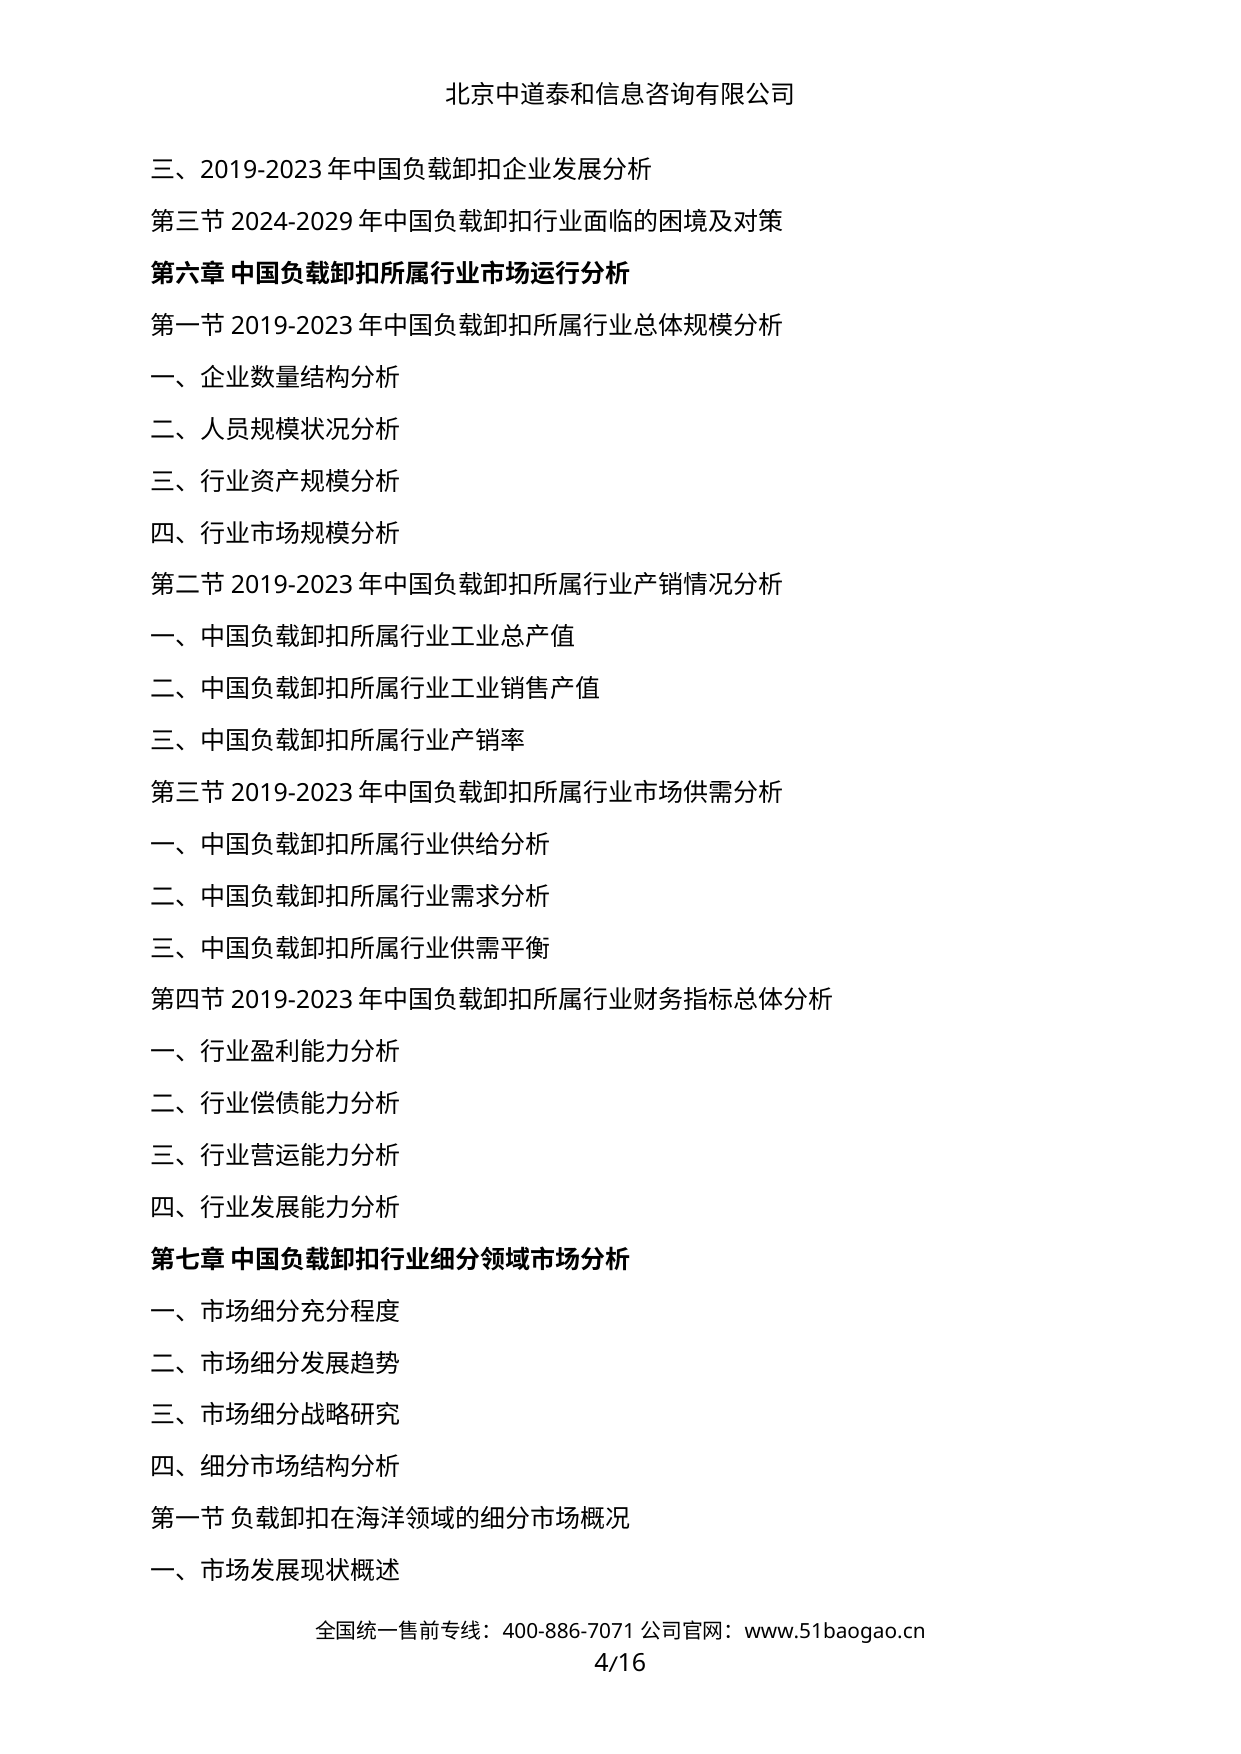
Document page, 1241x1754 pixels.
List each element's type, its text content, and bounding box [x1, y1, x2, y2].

text 二、行业偿债能力分析 [150, 1084, 1090, 1120]
text 二、市场细分发展趋势 [150, 1343, 1090, 1379]
text 一、行业盈利能力分析 [150, 1032, 1090, 1068]
text 第七章 中国负载卸扣行业细分领域市场分析 [150, 1239, 1090, 1276]
text 三、2019-2023年中国负载卸扣企业发展分析 [150, 150, 1090, 186]
text 一、市场细分充分程度 [150, 1291, 1090, 1327]
text 第三节 2019-2023年中国负载卸扣所属行业市场供需分析 [150, 772, 1090, 809]
text 三、中国负载卸扣所属行业产销率 [150, 721, 1090, 757]
text 一、市场发展现状概述 [150, 1551, 1090, 1587]
text 三、行业资产规模分析 [150, 461, 1090, 497]
text 三、市场细分战略研究 [150, 1395, 1090, 1431]
text 二、中国负载卸扣所属行业需求分析 [150, 876, 1090, 912]
text 第三节 2024-2029年中国负载卸扣行业面临的困境及对策 [150, 202, 1090, 238]
text 第二节 2019-2023年中国负载卸扣所属行业产销情况分析 [150, 565, 1090, 601]
text 四、细分市场结构分析 [150, 1447, 1090, 1483]
text 四、行业发展能力分析 [150, 1187, 1090, 1224]
text 第六章 中国负载卸扣所属行业市场运行分析 [150, 254, 1090, 290]
text 一、企业数量结构分析 [150, 357, 1090, 394]
text 四、行业市场规模分析 [150, 513, 1090, 549]
text 第一节 负载卸扣在海洋领域的细分市场概况 [150, 1499, 1090, 1535]
text 一、中国负载卸扣所属行业供给分析 [150, 824, 1090, 861]
text 三、中国负载卸扣所属行业供需平衡 [150, 928, 1090, 964]
text 第四节 2019-2023年中国负载卸扣所属行业财务指标总体分析 [150, 980, 1090, 1016]
text 第一节 2019-2023年中国负载卸扣所属行业总体规模分析 [150, 306, 1090, 342]
text 二、中国负载卸扣所属行业工业销售产值 [150, 669, 1090, 705]
text 二、人员规模状况分析 [150, 409, 1090, 446]
text 三、行业营运能力分析 [150, 1136, 1090, 1172]
text 一、中国负载卸扣所属行业工业总产值 [150, 617, 1090, 653]
